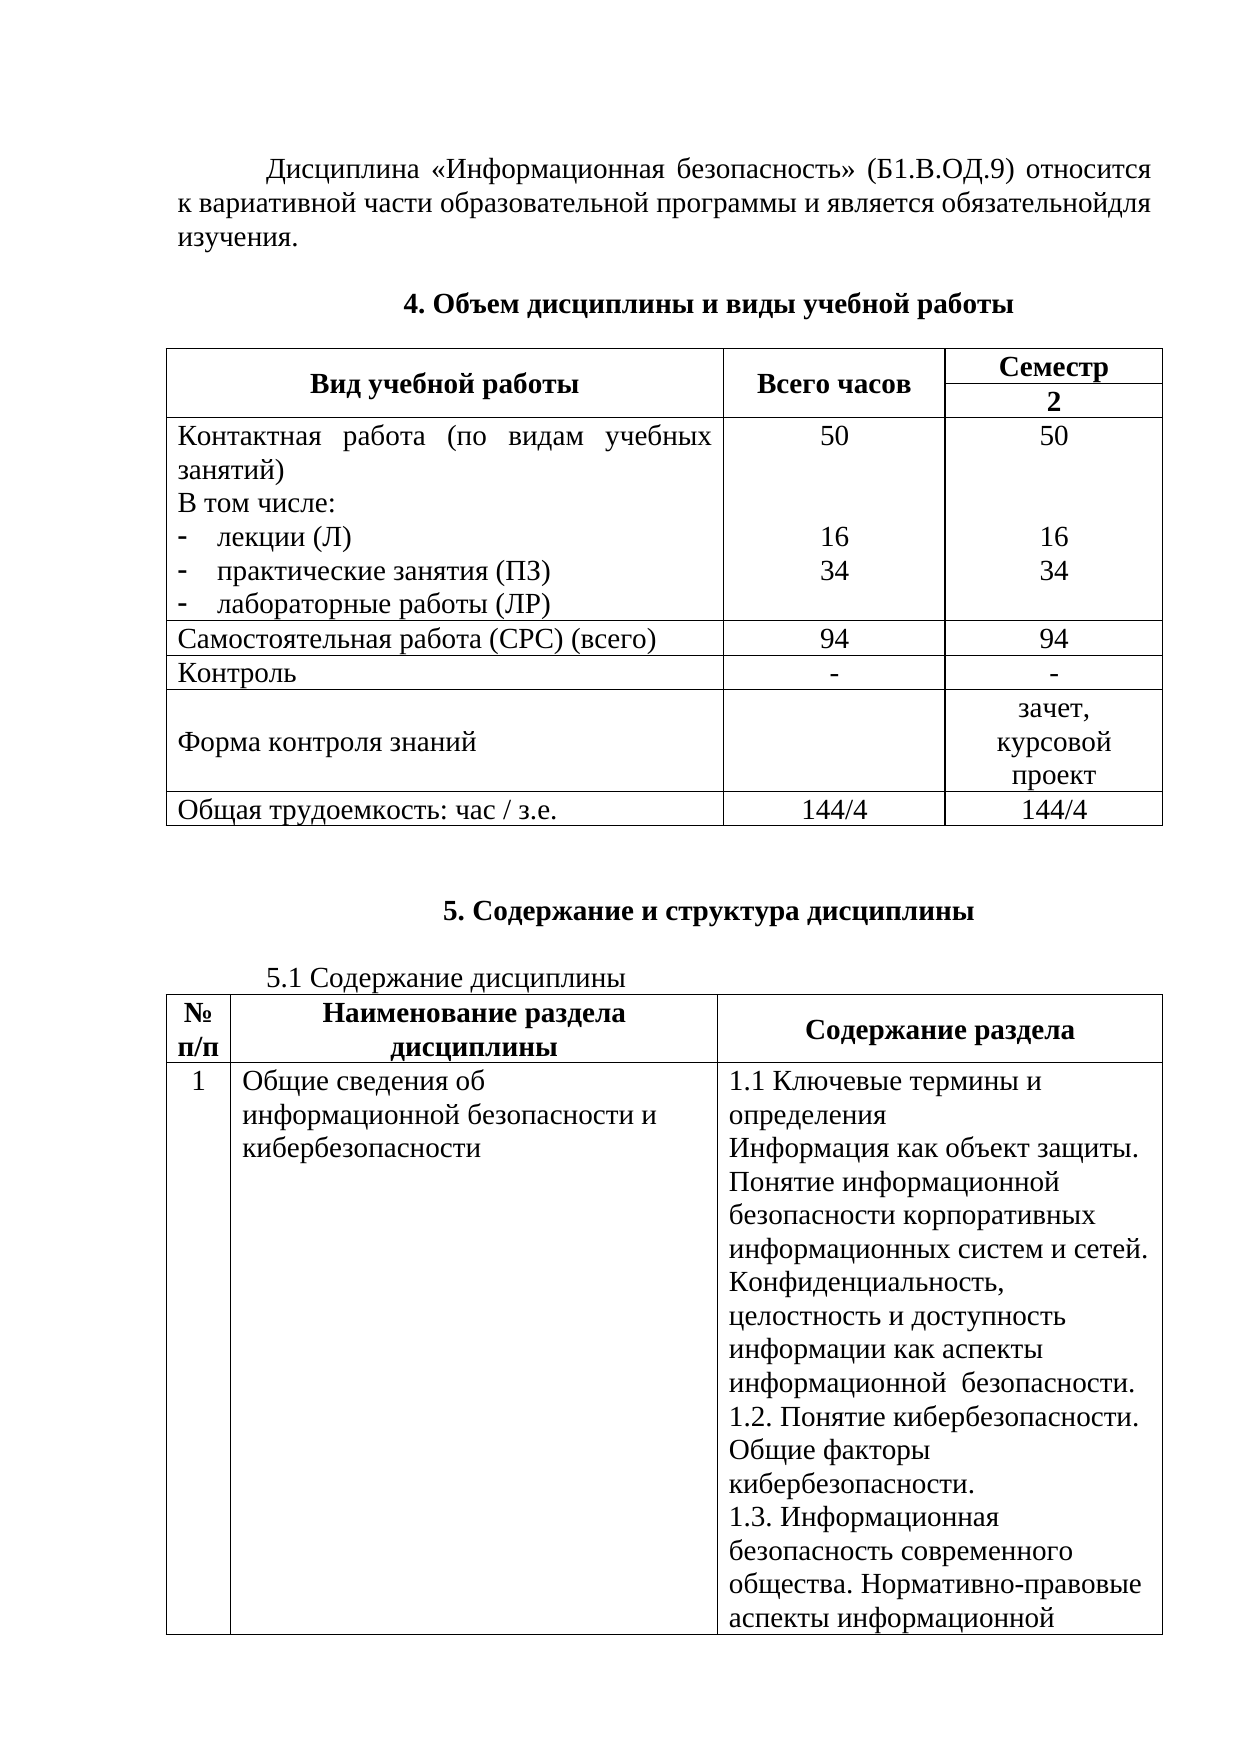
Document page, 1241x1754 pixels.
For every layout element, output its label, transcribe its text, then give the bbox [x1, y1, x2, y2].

table_header Наименование раздела дисциплины [231, 995, 717, 1062]
table_cell 50 16 34 [946, 418, 1162, 620]
table_cell Самостоятельная работа (СРС) (всего) [167, 621, 723, 654]
table_cell 94 [724, 621, 944, 654]
table_header Содержание раздела [718, 995, 1162, 1062]
table_cell Общая трудоемкость: час / з.е. [167, 792, 723, 825]
table_cell 94 [946, 621, 1162, 654]
table_cell 144/4 [946, 792, 1162, 825]
table_cell Контактная работа (по видам учебных занятий) В том числе: лекции (Л) практические занятия (ПЗ) лабораторные работы (ЛР) [167, 418, 723, 620]
text 5.1 Содержание дисциплины [177, 961, 1152, 994]
text 4. Объем дисциплины и виды учебной работы [177, 286, 1152, 319]
table_cell 2 [946, 384, 1162, 417]
table_cell 1 [167, 1063, 230, 1633]
table_header № п/п [167, 995, 230, 1062]
text Дисциплина «Информационная безопасность» (Б1.В.ОД.9) относится к вариативной части образовательной программы и является обязательнойдля изучения. [177, 152, 1152, 252]
table_cell - [946, 656, 1162, 689]
table_cell 144/4 [724, 792, 944, 825]
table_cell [718, 1063, 1162, 1633]
text 5. Содержание и структура дисциплины [177, 893, 1152, 927]
table_header Семестр [946, 349, 1162, 383]
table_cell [231, 1063, 717, 1633]
table_cell Форма контроля знаний [167, 690, 723, 791]
table_cell [724, 690, 944, 791]
table_header Всего часов [724, 349, 944, 417]
table_cell - [724, 656, 944, 689]
table_cell Контроль [167, 656, 723, 689]
table_header Вид учебной работы [167, 349, 723, 417]
table_cell зачет, курсовой проект [946, 690, 1162, 791]
table_cell 50 16 34 [724, 418, 944, 620]
